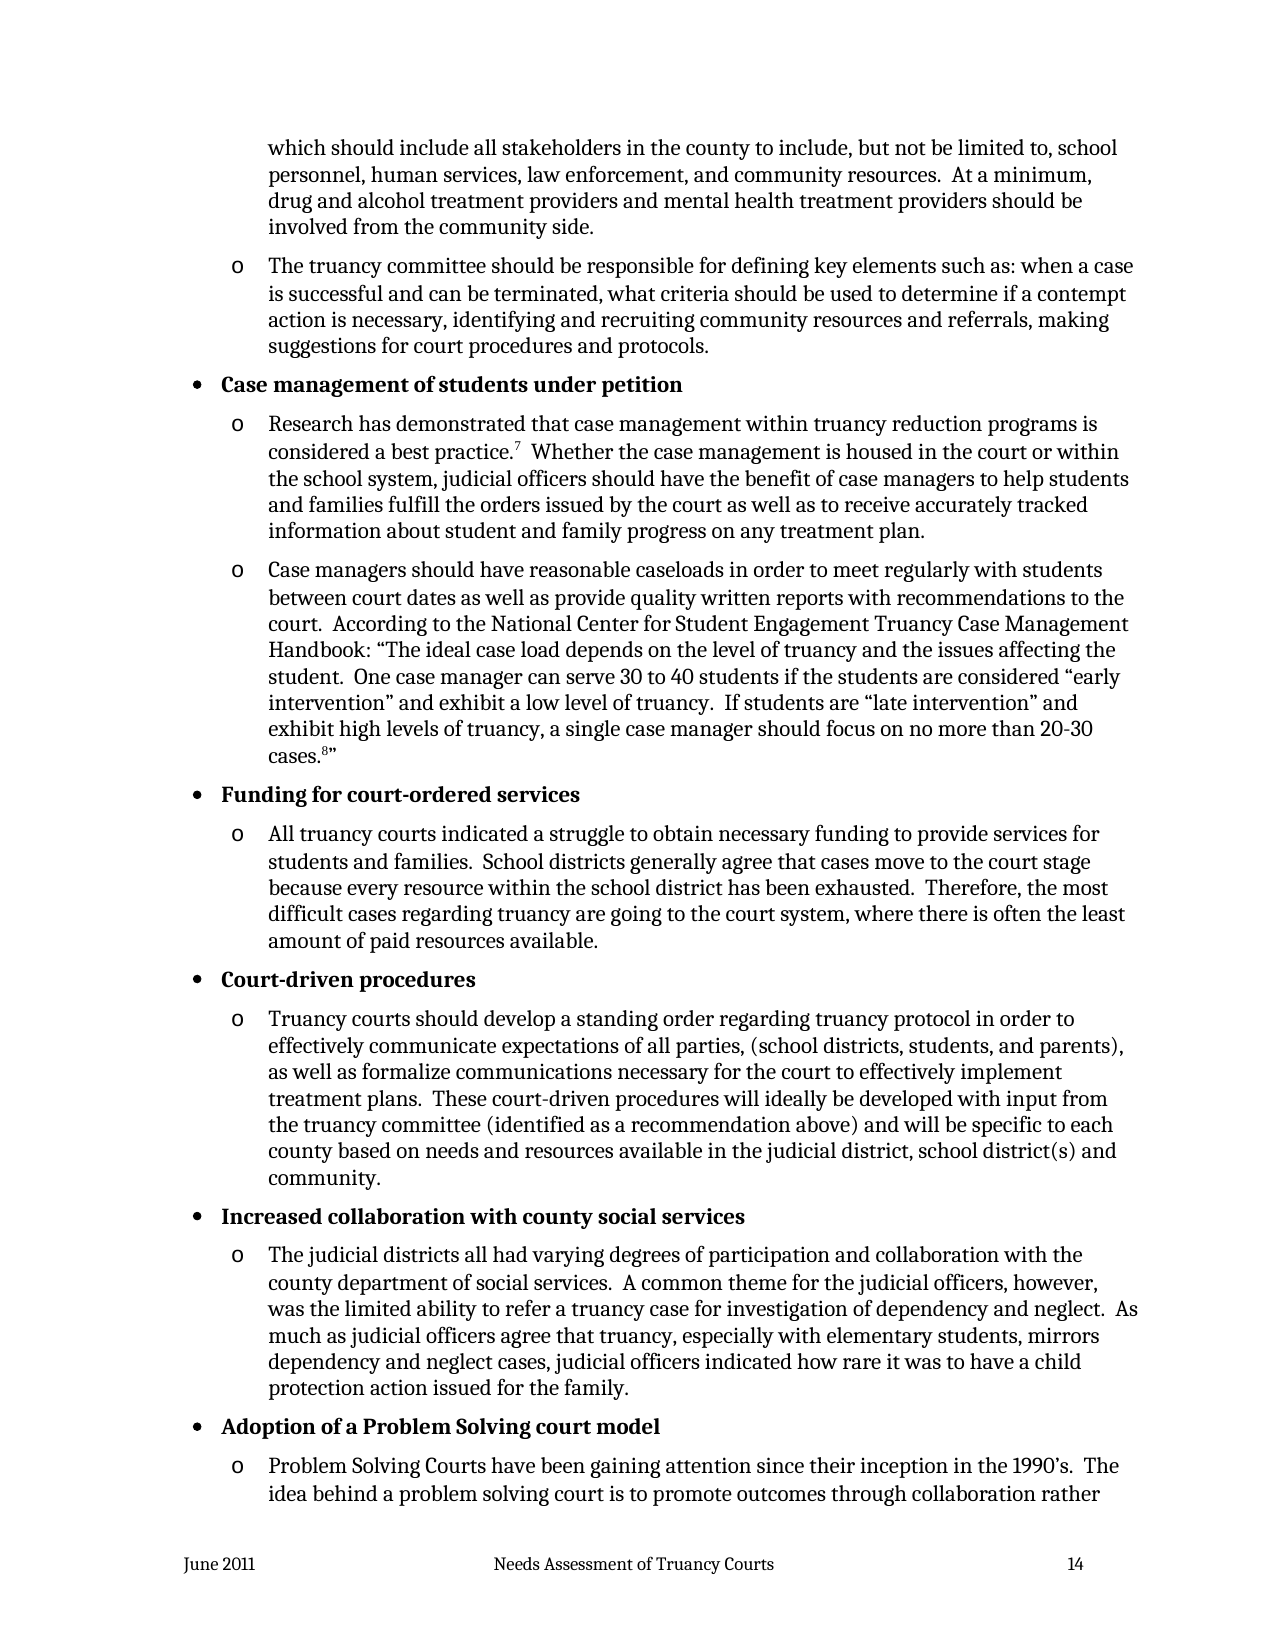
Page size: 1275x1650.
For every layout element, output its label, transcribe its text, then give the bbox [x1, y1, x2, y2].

list All truancy courts indicated a struggle to obtain necessary funding to provide services for students and families. School districts generally agree that cases move to the court stage because every resource within the school district has been exhausted. Therefore, the most difficult cases regarding truancy are going to the court system, where there is often the least amount of paid resources available. [231, 821, 1140, 954]
list Funding for court-ordered services [193, 782, 1140, 808]
list Case managers should have reasonable caseloads in order to meet regularly with students between court dates as well as provide quality written reports with recommendations to the court. According to the National Center for Student Engagement Truancy Case Management Handbook: “The ideal case load depends on the level of truancy and the issues affecting the student. One case manager can serve 30 to 40 students if the students are considered “early intervention” and exhibit a low level of truancy. If students are “late intervention” and exhibit high levels of truancy, a single case manager should focus on no more than 20-30 cases.” [231, 557, 1140, 770]
list Adoption of a Problem Solving court model [193, 1414, 1140, 1440]
list Court-driven procedures [193, 966, 1140, 993]
list Case management of students under petition [193, 372, 1140, 398]
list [231, 135, 1140, 240]
list The truancy committee should be responsible for defining key elements such as: when a case is successful and can be terminated, what criteria should be used to determine if a contempt action is necessary, identifying and recruiting community resources and referrals, making suggestions for court procedures and protocols. [231, 253, 1140, 359]
list The judicial districts all had varying degrees of participation and collaboration with the county department of social services. A common theme for the judicial officers, however, was the limited ability to refer a truancy case for investigation of dependency and neglect. As much as judicial officers agree that truancy, especially with elementary students, mirrors dependency and neglect cases, judicial officers indicated how rare it was to have a child protection action issued for the family. [231, 1242, 1140, 1402]
list Increased collaboration with county social services [193, 1203, 1140, 1230]
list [231, 1453, 1140, 1507]
list Research has demonstrated that case management within truancy reduction programs is considered a best practice. Whether the case management is housed in the court or within the school system, judicial officers should have the benefit of case managers to help students and families fulfill the orders issued by the court as well as to receive accurately tracked information about student and family progress on any treatment plan. [231, 411, 1140, 544]
list Truancy courts should develop a standing order regarding truancy protocol in order to effectively communicate expectations of all parties, (school districts, students, and parents), as well as formalize communications necessary for the court to effectively implement treatment plans. These court-driven procedures will ideally be developed with input from the truancy committee (identified as a recommendation above) and will be specific to each county based on needs and resources available in the judicial district, school district(s) and community. [231, 1005, 1140, 1191]
